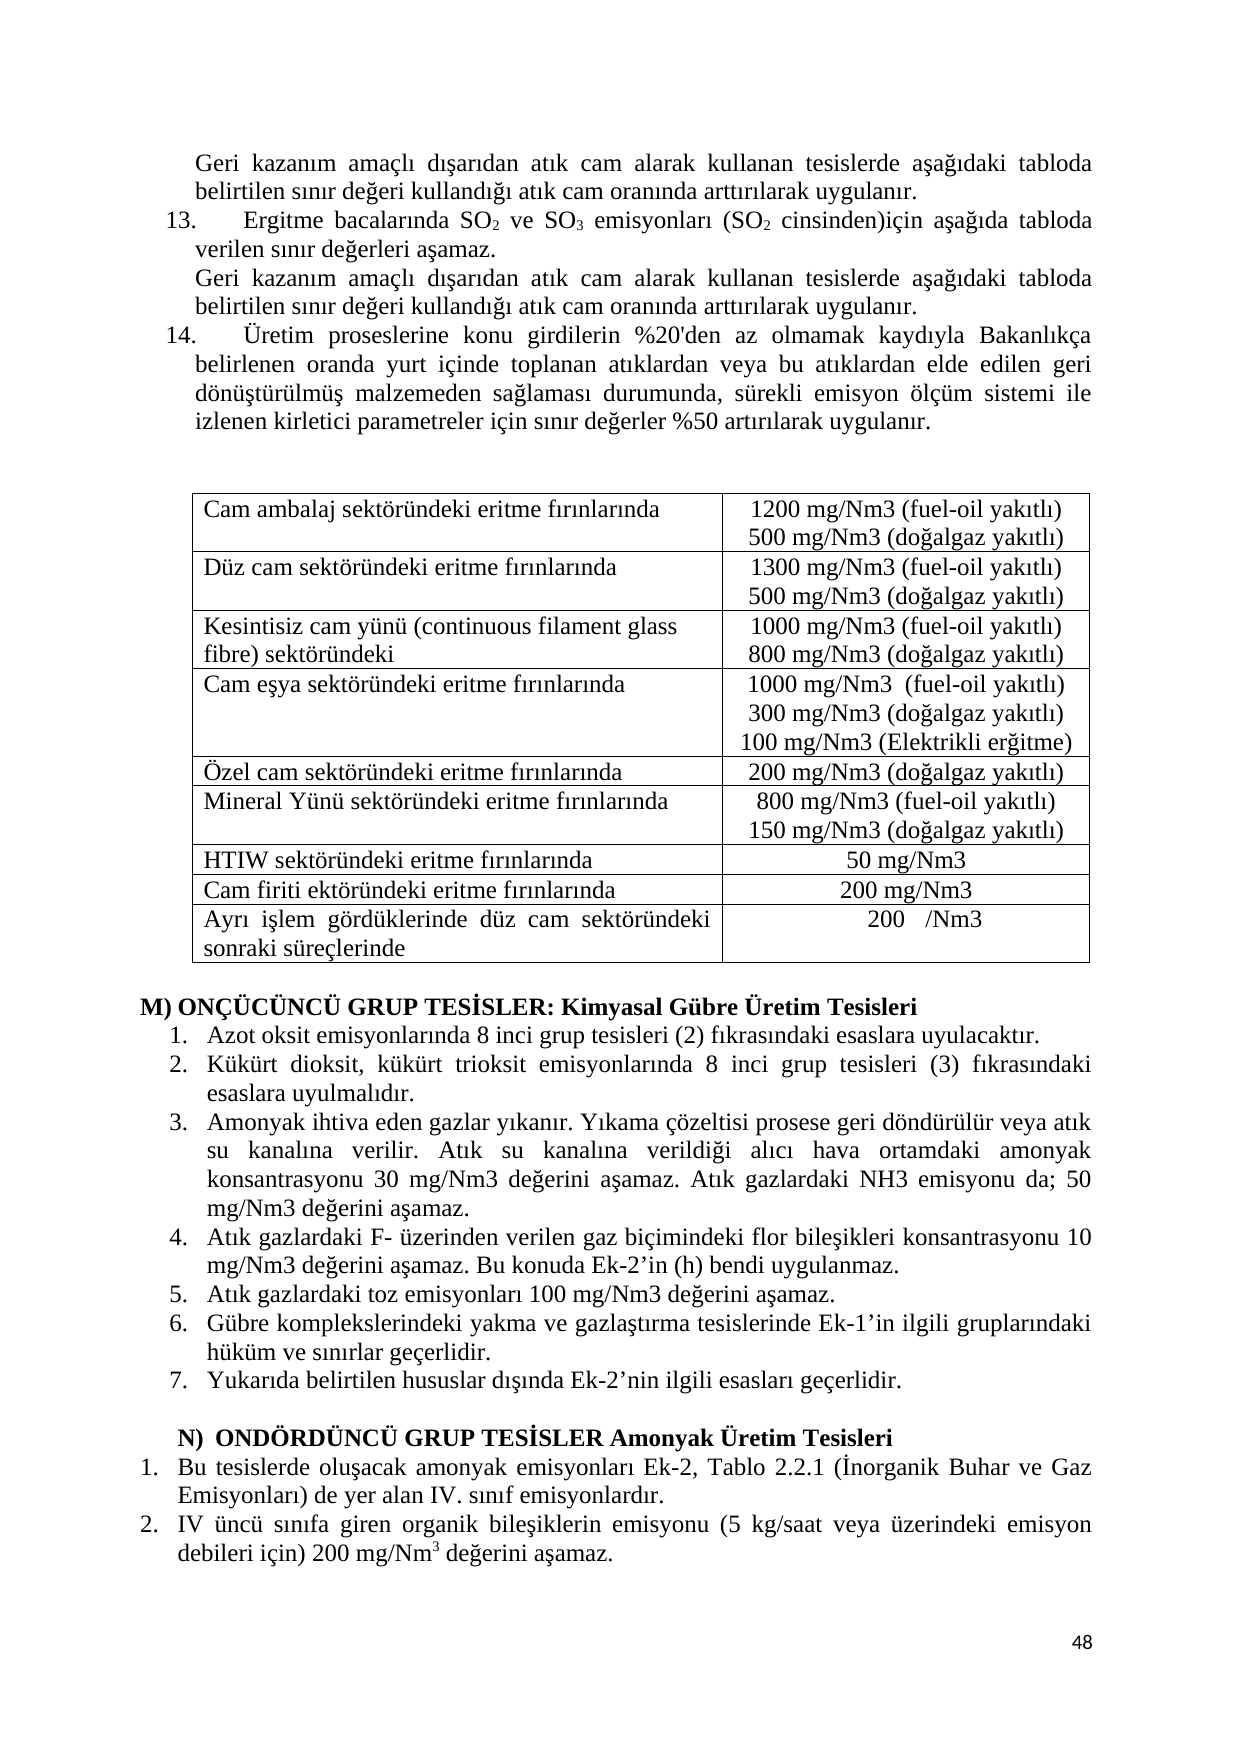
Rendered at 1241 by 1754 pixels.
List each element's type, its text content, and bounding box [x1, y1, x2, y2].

table_cell 1000 mg/Nm3 (fuel-oil yakıtlı) 800 mg/Nm3 (doğalgaz yakıtlı) [723, 611, 1089, 668]
table_cell 800 mg/Nm3 (fuel-oil yakıtlı) 150 mg/Nm3 (doğalgaz yakıtlı) [723, 786, 1089, 844]
table_cell Düz cam sektöründeki eritme fırınlarında [193, 552, 722, 610]
list IV üncü sınıfa giren organik bileşiklerin emisyonu (5 kg/saat veya üzerindeki emisyon debileri için) 200 mg/Nm3 değerini aşamaz. [140, 1509, 1093, 1567]
list Gübre komplekslerindeki yakma ve gazlaştırma tesislerinde Ek-1’in ilgili gruplarındaki hüküm ve sınırlar geçerlidir. [169, 1308, 1093, 1366]
list Atık gazlardaki toz emisyonları 100 mg/Nm3 değerini aşamaz. [169, 1279, 1093, 1308]
table_cell 1000 mg/Nm3 (fuel-oil yakıtlı) 300 mg/Nm3 (doğalgaz yakıtlı) 100 mg/Nm3 (Elektrikli erğitme) [723, 669, 1089, 756]
list Azot oksit emisyonlarında 8 inci grup tesisleri (2) fıkrasındaki esaslara uyulacaktır. [169, 1021, 1093, 1049]
table_cell Mineral Yünü sektöründeki eritme fırınlarında [193, 786, 722, 844]
table_header 1200 mg/Nm3 (fuel-oil yakıtlı) 500 mg/Nm3 (doğalgaz yakıtlı) [723, 494, 1089, 551]
list ONDÖRDÜNCÜ GRUP TESİSLER Amonyak Üretim Tesisleri [177, 1423, 1093, 1452]
table_cell Cam firiti ektöründeki eritme fırınlarında [193, 875, 722, 903]
table_cell 50 mg/Nm3 [723, 845, 1089, 874]
list Üretim proseslerine konu girdilerin %20'den az olmamak kaydıyla Bakanlıkça belirlenen oranda yurt içinde toplanan atıklardan veya bu atıklardan elde edilen geri dönüştürülmüş malzemeden sağlaması durumunda, sürekli emisyon ölçüm sistemi ile izlenen kirletici parametreler için sınır değerler %50 artırılarak uygulanır. [165, 320, 1093, 435]
list ONÇÜCÜNCÜ GRUP TESİSLER: Kimyasal Gübre Üretim Tesisleri [140, 992, 1093, 1021]
list Yukarıda belirtilen hususlar dışında Ek-2’nin ilgili esasları geçerlidir. [169, 1366, 1093, 1394]
table_header Cam ambalaj sektöründeki eritme fırınlarında [193, 494, 722, 551]
table_cell /Nm3 [723, 905, 1089, 962]
table_cell Özel cam sektöründeki eritme fırınlarında [193, 757, 722, 785]
table_cell 1300 mg/Nm3 (fuel-oil yakıtlı) 500 mg/Nm3 (doğalgaz yakıtlı) [723, 552, 1089, 610]
list Kükürt dioksit, kükürt trioksit emisyonlarında 8 inci grup tesisleri (3) fıkrasındaki esaslara uyulmalıdır. [169, 1049, 1093, 1107]
table_cell Cam eşya sektöründeki eritme fırınlarında [193, 669, 722, 756]
list Geri kazanım amaçlı dışarıdan atık cam alarak kullanan tesislerde aşağıdaki tabloda belirtilen sınır değeri kullandığı atık cam oranında arttırılarak uygulanır. [195, 148, 1093, 205]
list Ergitme bacalarında SO2 ve SO3 emisyonları (SO2 cinsinden)için aşağıda tabloda verilen sınır değerleri aşamaz. [165, 205, 1093, 263]
table_cell HTIW sektöründeki eritme fırınlarında [193, 845, 722, 874]
table_cell Ayrı işlem gördüklerinde düz cam sektöründeki sonraki süreçlerinde [193, 905, 722, 962]
list Atık gazlardaki F- üzerinden verilen gaz biçimindeki flor bileşikleri konsantrasyonu 10 mg/Nm3 değerini aşamaz. Bu konuda Ek-2’in (h) bendi uygulanmaz. [169, 1222, 1093, 1279]
list Amonyak ihtiva eden gazlar yıkanır. Yıkama çözeltisi prosese geri döndürülür veya atık su kanalına verilir. Atık su kanalına verildiği alıcı hava ortamdaki amonyak konsantrasyonu 30 mg/Nm3 değerini aşamaz. Atık gazlardaki NH3 emisyonu da; 50 mg/Nm3 değerini aşamaz. [169, 1107, 1093, 1222]
list Bu tesislerde oluşacak amonyak emisyonları Ek-2, Tablo 2.2.1 (İnorganik Buhar ve Gaz Emisyonları) de yer alan IV. sınıf emisyonlardır. [140, 1452, 1093, 1509]
table_cell 200 mg/Nm3 (doğalgaz yakıtlı) [723, 757, 1089, 785]
table_cell 200 mg/Nm3 [723, 875, 1089, 903]
list Geri kazanım amaçlı dışarıdan atık cam alarak kullanan tesislerde aşağıdaki tabloda belirtilen sınır değeri kullandığı atık cam oranında arttırılarak uygulanır. [195, 263, 1093, 320]
table_cell Kesintisiz cam yünü (continuous filament glass fibre) sektöründeki [193, 611, 722, 668]
